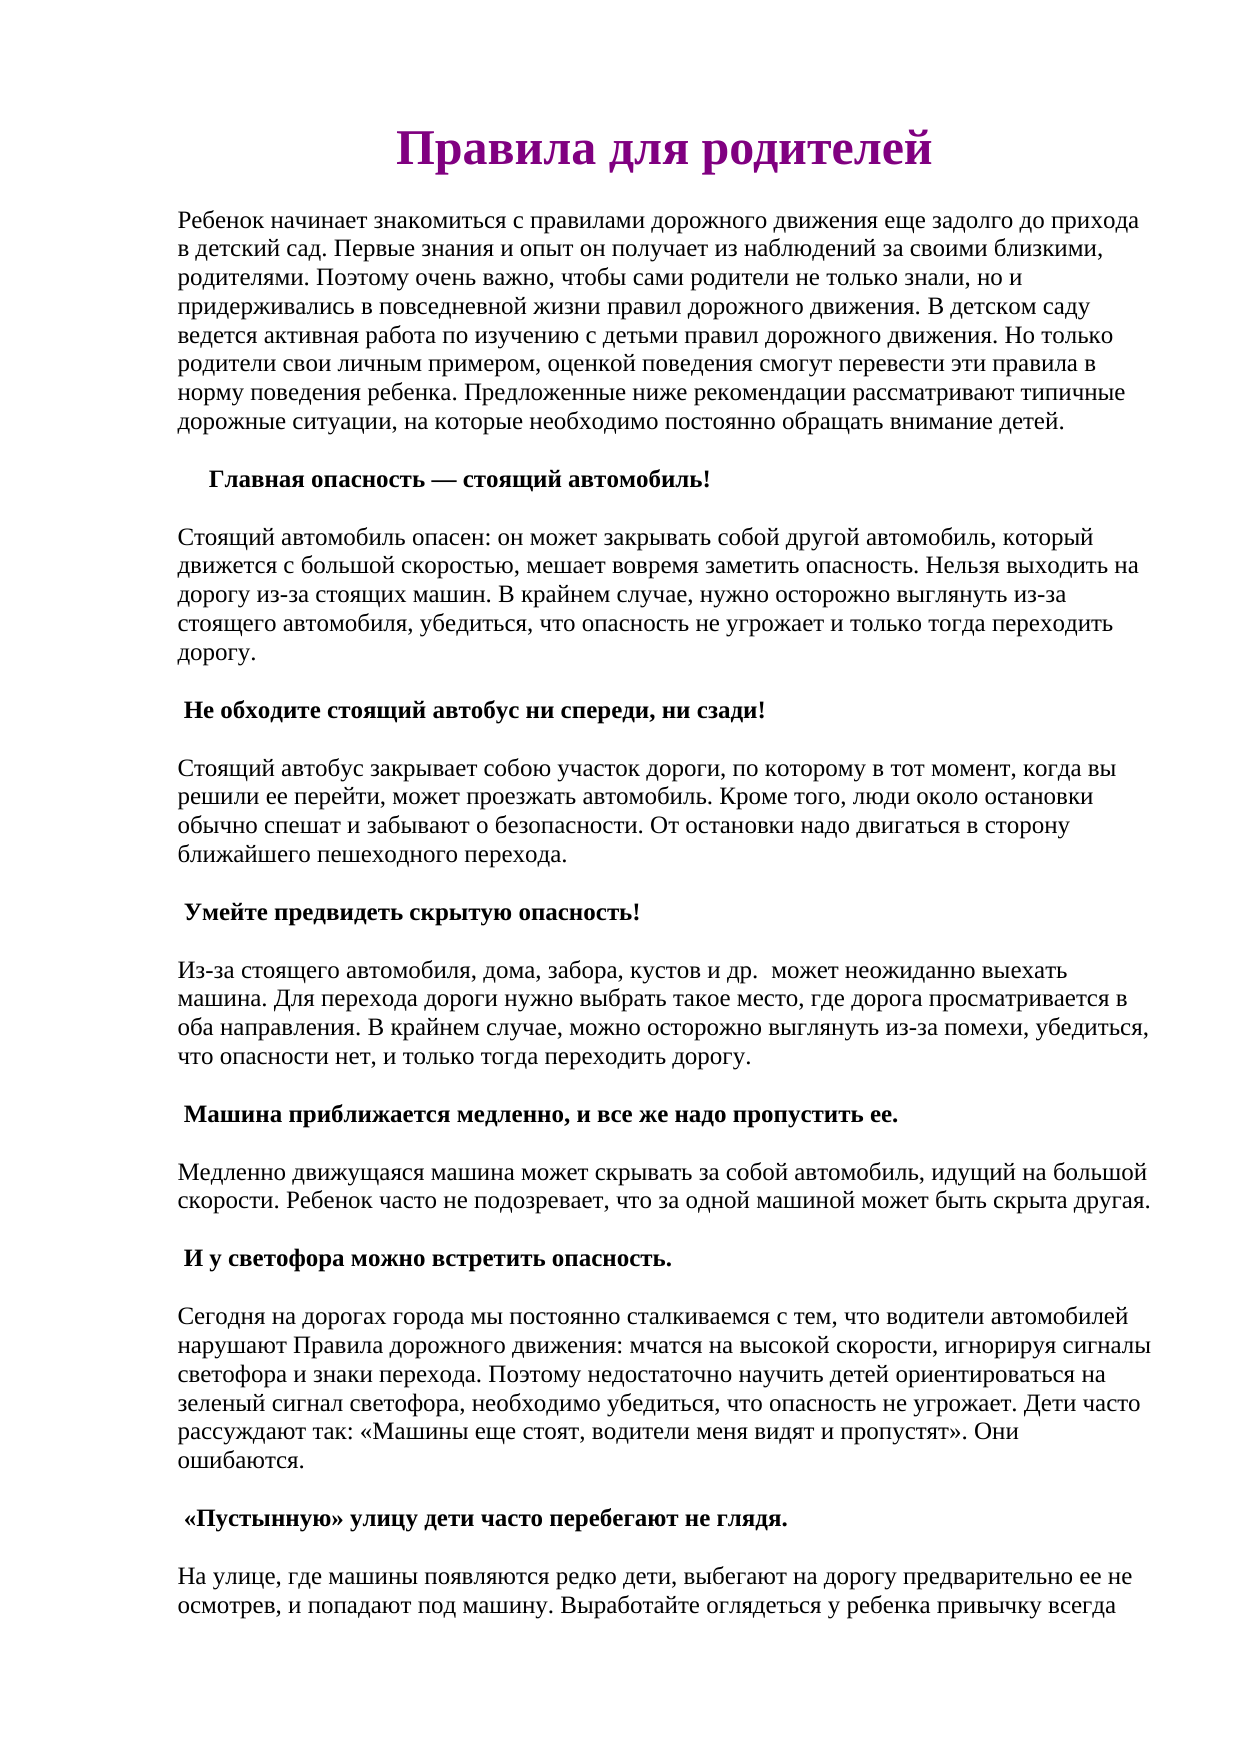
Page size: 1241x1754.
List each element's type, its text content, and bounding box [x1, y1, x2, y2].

text Ребенок начинает знакомиться с правилами дорожного движения еще задолго до прихода в детский сад. Первые знания и опыт он получает из наблюдений за своими близкими, родителями. Поэтому очень важно, чтобы сами родители не только знали, но и придерживались в повседневной жизни правил дорожного движения. В детском саду ведется активная работа по изучению с детьми правил дорожного движения. Но только родители свои личным примером, оценкой поведения смогут перевести эти правила в норму поведения ребенка. Предложенные ниже рекомендации рассматривают типичные дорожные ситуации, на которые необходимо постоянно обращать внимание детей. [177, 205, 1152, 435]
text Умейте предвидеть скрытую опасность! [177, 897, 1152, 926]
text Стоящий автомобиль опасен: он может закрывать собой другой автомобиль, который движется с большой скоростью, мешает вовремя заметить опасность. Нельзя выходить на дорогу из-за стоящих машин. В крайнем случае, нужно осторожно выглянуть из-за стоящего автомобиля, убедиться, что опасность не угрожает и только тогда переходить дорогу. [177, 522, 1152, 666]
text Из-за стоящего автомобиля, дома, забора, кустов и др. может неожиданно выехать машина. Для перехода дороги нужно выбрать такое место, где дорога просматривается в оба направления. В крайнем случае, можно осторожно выглянуть из-за помехи, убедиться, что опасности нет, и только тогда переходить дорогу. [177, 955, 1152, 1070]
text Сегодня на дорогах города мы постоянно сталкиваемся с тем, что водители автомобилей нарушают Правила дорожного движения: мчатся на высокой скорости, игнорируя сигналы светофора и знаки перехода. Поэтому недостаточно научить детей ориентироваться на зеленый сигнал светофора, необходимо убедиться, что опасность не угрожает. Дети часто рассуждают так: «Машины еще стоят, водители меня видят и пропустят». Они ошибаются. [177, 1301, 1152, 1474]
text Главная опасность — стоящий автомобиль! [177, 464, 1152, 493]
text И у светофора можно встретить опасность. [177, 1243, 1152, 1272]
text «Пустынную» улицу дети часто перебегают не глядя. [177, 1503, 1152, 1532]
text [177, 1561, 1152, 1618]
text Медленно движущаяся машина может скрывать за собой автомобиль, идущий на большой скорости. Ребенок часто не подозревает, что за одной машиной может быть скрыта другая. [177, 1157, 1152, 1214]
text Машина приближается медленно, и все же надо пропустить ее. [177, 1099, 1152, 1128]
text Стоящий автобус закрывает собою участок дороги, по которому в тот момент, когда вы решили ее перейти, может проезжать автомобиль. Кроме того, люди около остановки обычно спешат и забывают о безопасности. От остановки надо двигаться в сторону ближайшего пешеходного перехода. [177, 753, 1152, 868]
text Правила для родителей [177, 118, 1152, 176]
text Не обходите стоящий автобус ни спереди, ни сзади! [177, 695, 1152, 723]
